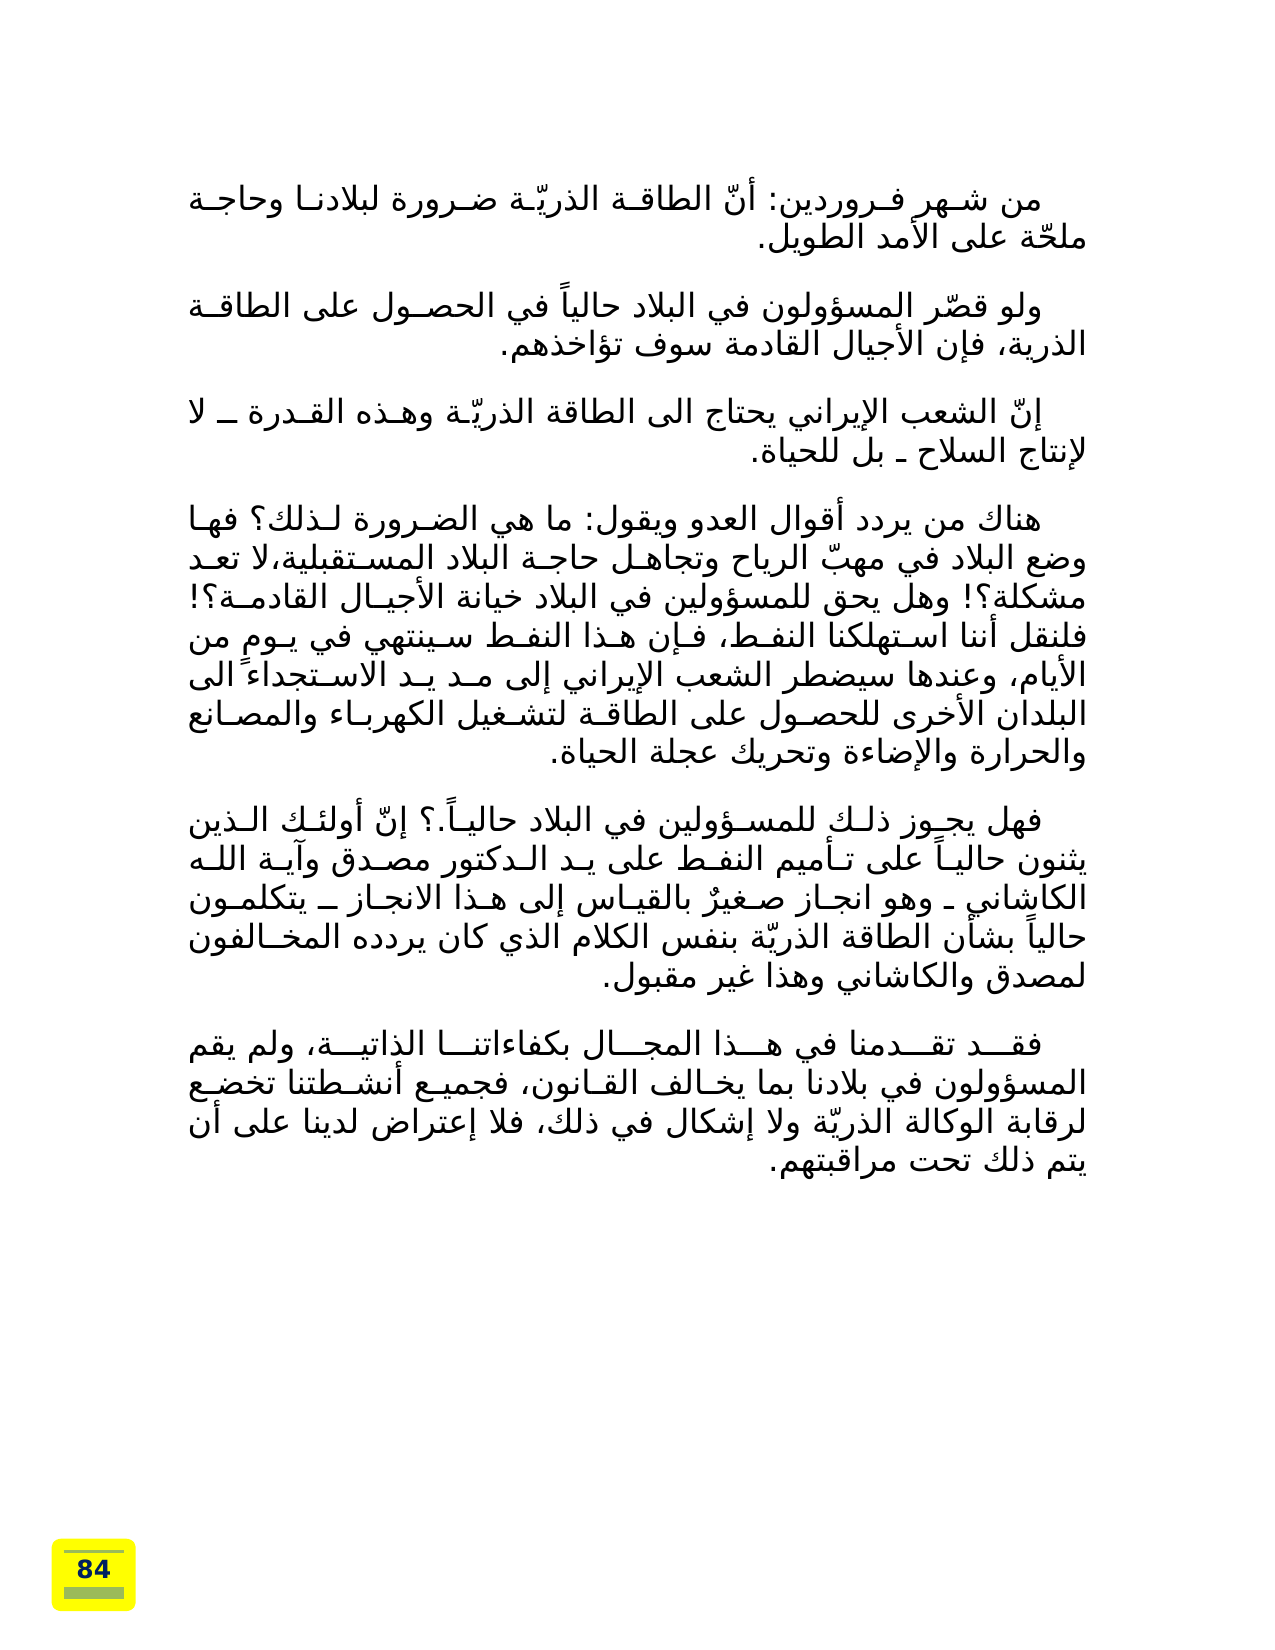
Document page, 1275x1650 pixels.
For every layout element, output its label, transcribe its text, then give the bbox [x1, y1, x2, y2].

text فقد تقدمنا في هذا المجال بكفاءاتنا الذاتية، ولم يقم المسؤولون في بلادنا بما يخالف القانون، فجميع أنشطتنا تخضع لرقابة الوكالة الذريّة ولا إشكال في ذلك، فلا إعتراض لدينا على أن يتم ذلك تحت مراقبتهم. [187, 1024, 1087, 1180]
text من شهر فروردين: أنّ الطاقة الذريّة ضرورة لبلادنا وحاجة ملحّة على الأمد الطويل. [187, 179, 1087, 257]
text فهل يجوز ذلك للمسؤولين في البلاد حالياً.؟ إنّ أولئك الذين يثنون حالياً على تأميم النفط على يد الدكتور مصدق وآية الله الكاشاني ـ وهو انجاز صغيرٌ بالقياس إلى هذا الانجاز ـ يتكلمون حالياً بشأن الطاقة الذريّة بنفس الكلام الذي كان يردده المخالفون لمصدق والكاشاني وهذا غير مقبول. [187, 801, 1087, 995]
text ولو قصّر المسؤولون في البلاد حالياً في الحصول على الطاقة الذرية، فإن الأجيال القادمة سوف تؤاخذهم. [187, 286, 1087, 364]
text إنّ الشعب الإيراني يحتاج الى الطاقة الذريّة وهذه القدرة ـ لا لإنتاج السلاح ـ بل للحياة. [187, 393, 1087, 471]
text هناك من يردد أقوال العدو ويقول: ما هي الضرورة لذلك؟ فها وضع البلاد في مهبّ الرياح وتجاهل حاجة البلاد المستقبلية،لا تعد مشكلة؟! وهل يحق للمسؤولين في البلاد خيانة الأجيال القادمة؟! فلنقل أننا استهلكنا النفط، فإن هذا النفط سينتهي في يومٍ من الأيام، وعندها سيضطر الشعب الإيراني إلى مد يد الاستجداء الى البلدان الأخرى للحصول على الطاقة لتشغيل الكهرباء والمصانع والحرارة والإضاءة وتحريك عجلة الحياة. [187, 500, 1087, 772]
